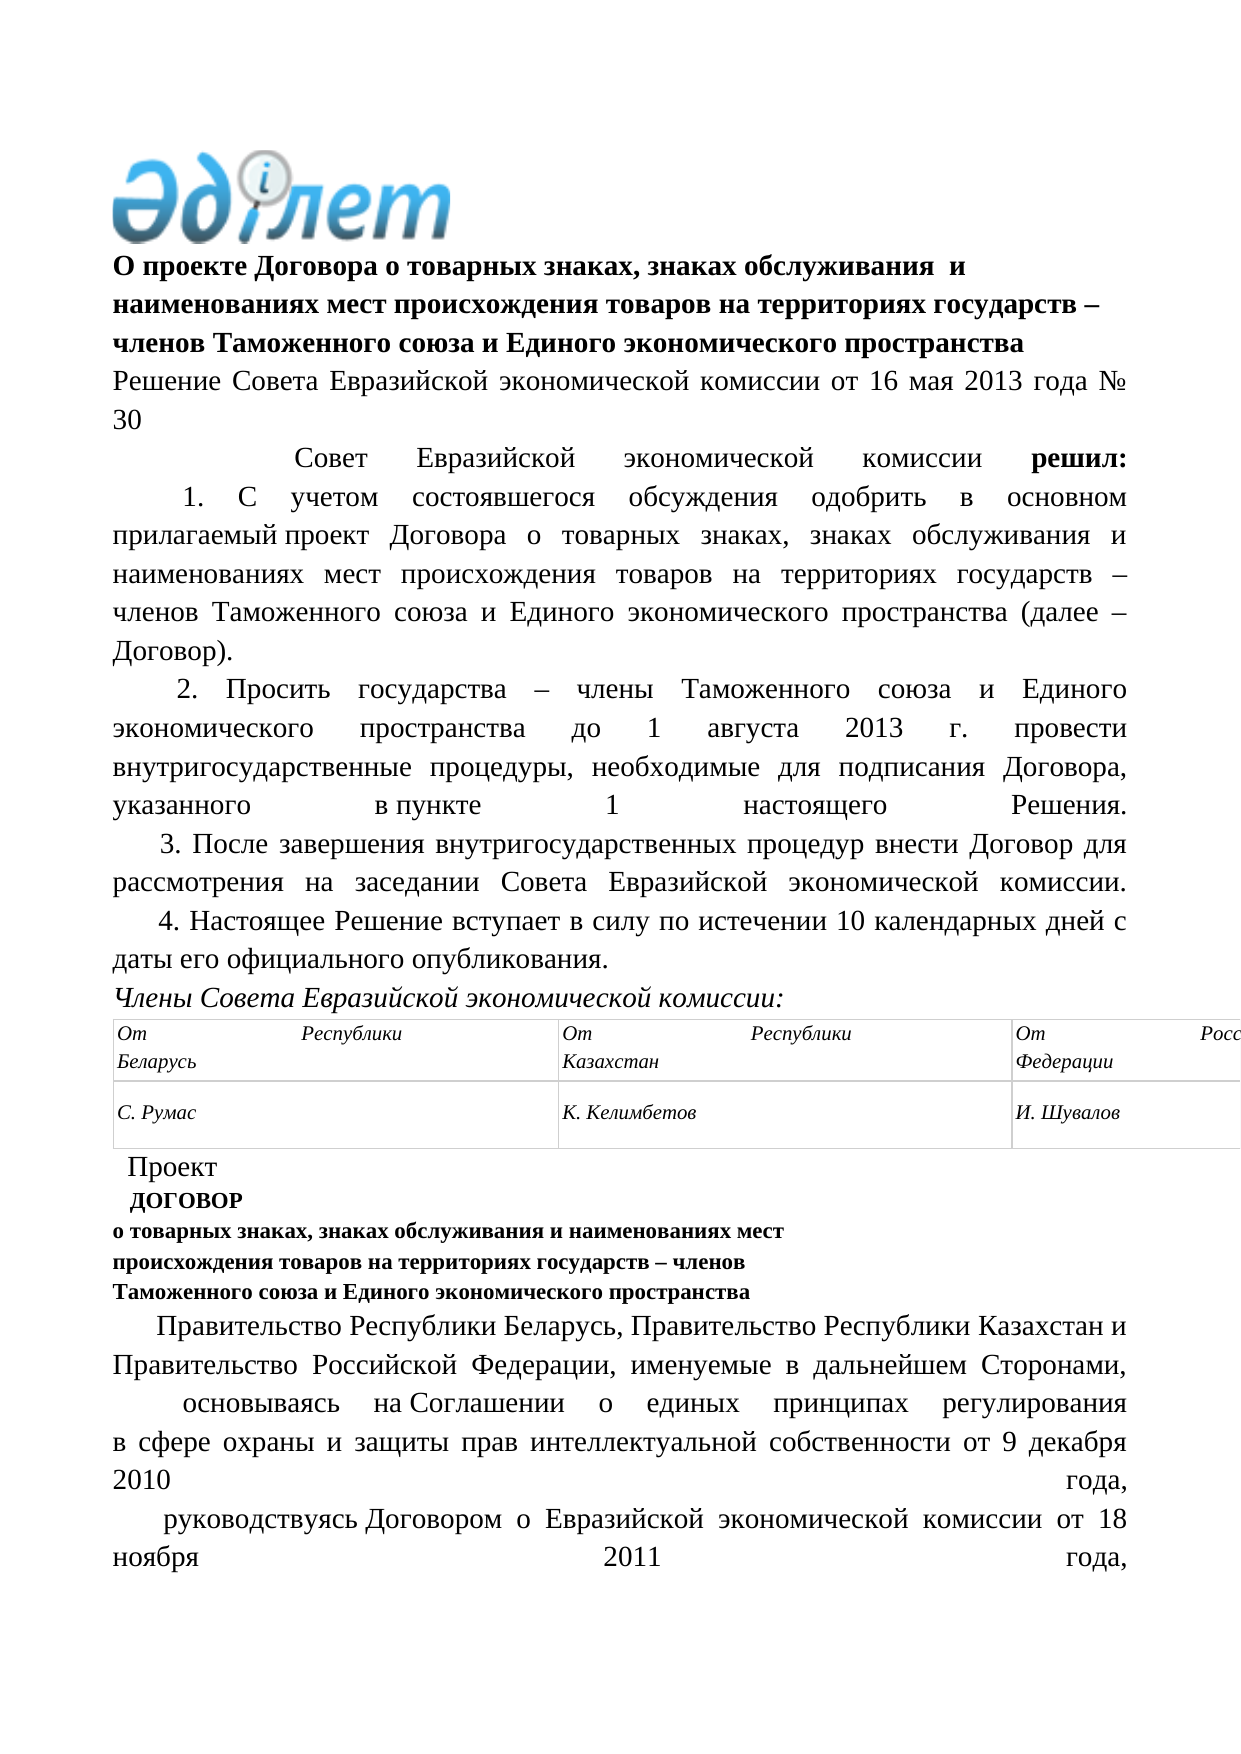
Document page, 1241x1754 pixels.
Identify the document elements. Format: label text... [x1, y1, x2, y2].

text Решение Совета Евразийской экономической комиссии от 16 мая 2013 года № 30 [112, 363, 1128, 435]
table_cell И. Шувалов [1013, 1082, 1240, 1148]
table_cell С. Румас [114, 1082, 558, 1148]
table_header От Республики Казахстан [559, 1020, 1011, 1080]
text О проекте Договора о товарных знаках, знаках обслуживания и наименованиях мест происхождения товаров на территориях государств – членов Таможенного союза и Единого экономического пространства [112, 248, 1128, 358]
text Члены Совета Евразийской экономической комиссии: [112, 980, 1128, 1013]
text ДОГОВОР о товарных знаках, знаках обслуживания и наименованиях мест происхождения товаров на территориях государств – членов Таможенного союза и Единого экономического пространства [112, 1187, 1128, 1304]
text Проект [112, 1149, 1128, 1182]
picture [112, 150, 451, 244]
table_cell К. Келимбетов [559, 1082, 1011, 1148]
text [112, 1308, 1128, 1573]
table_header От Российской Федерации [1013, 1020, 1240, 1080]
text Совет Евразийской экономической комиссии решил: 1. С учетом состоявшегося обсуждения одобрить в основном прилагаемый проект Договора о товарных знаках, знаках обслуживания и наименованиях мест происхождения товаров на территориях государств – членов Таможенного союза и Единого экономического пространства (далее – Договор). 2. Просить государства – члены Таможенного союза и Единого экономического пространства до 1 августа 2013 г. провести внутригосударственные процедуры, необходимые для подписания Договора, указанного в пункте 1 настоящего Решения. 3. После завершения внутригосударственных процедур внести Договор для рассмотрения на заседании Совета Евразийской экономической комиссии. 4. Настоящее Решение вступает в силу по истечении 10 календарных дней с даты его официального опубликования. [112, 440, 1128, 975]
table_header От Республики Беларусь [114, 1020, 558, 1080]
